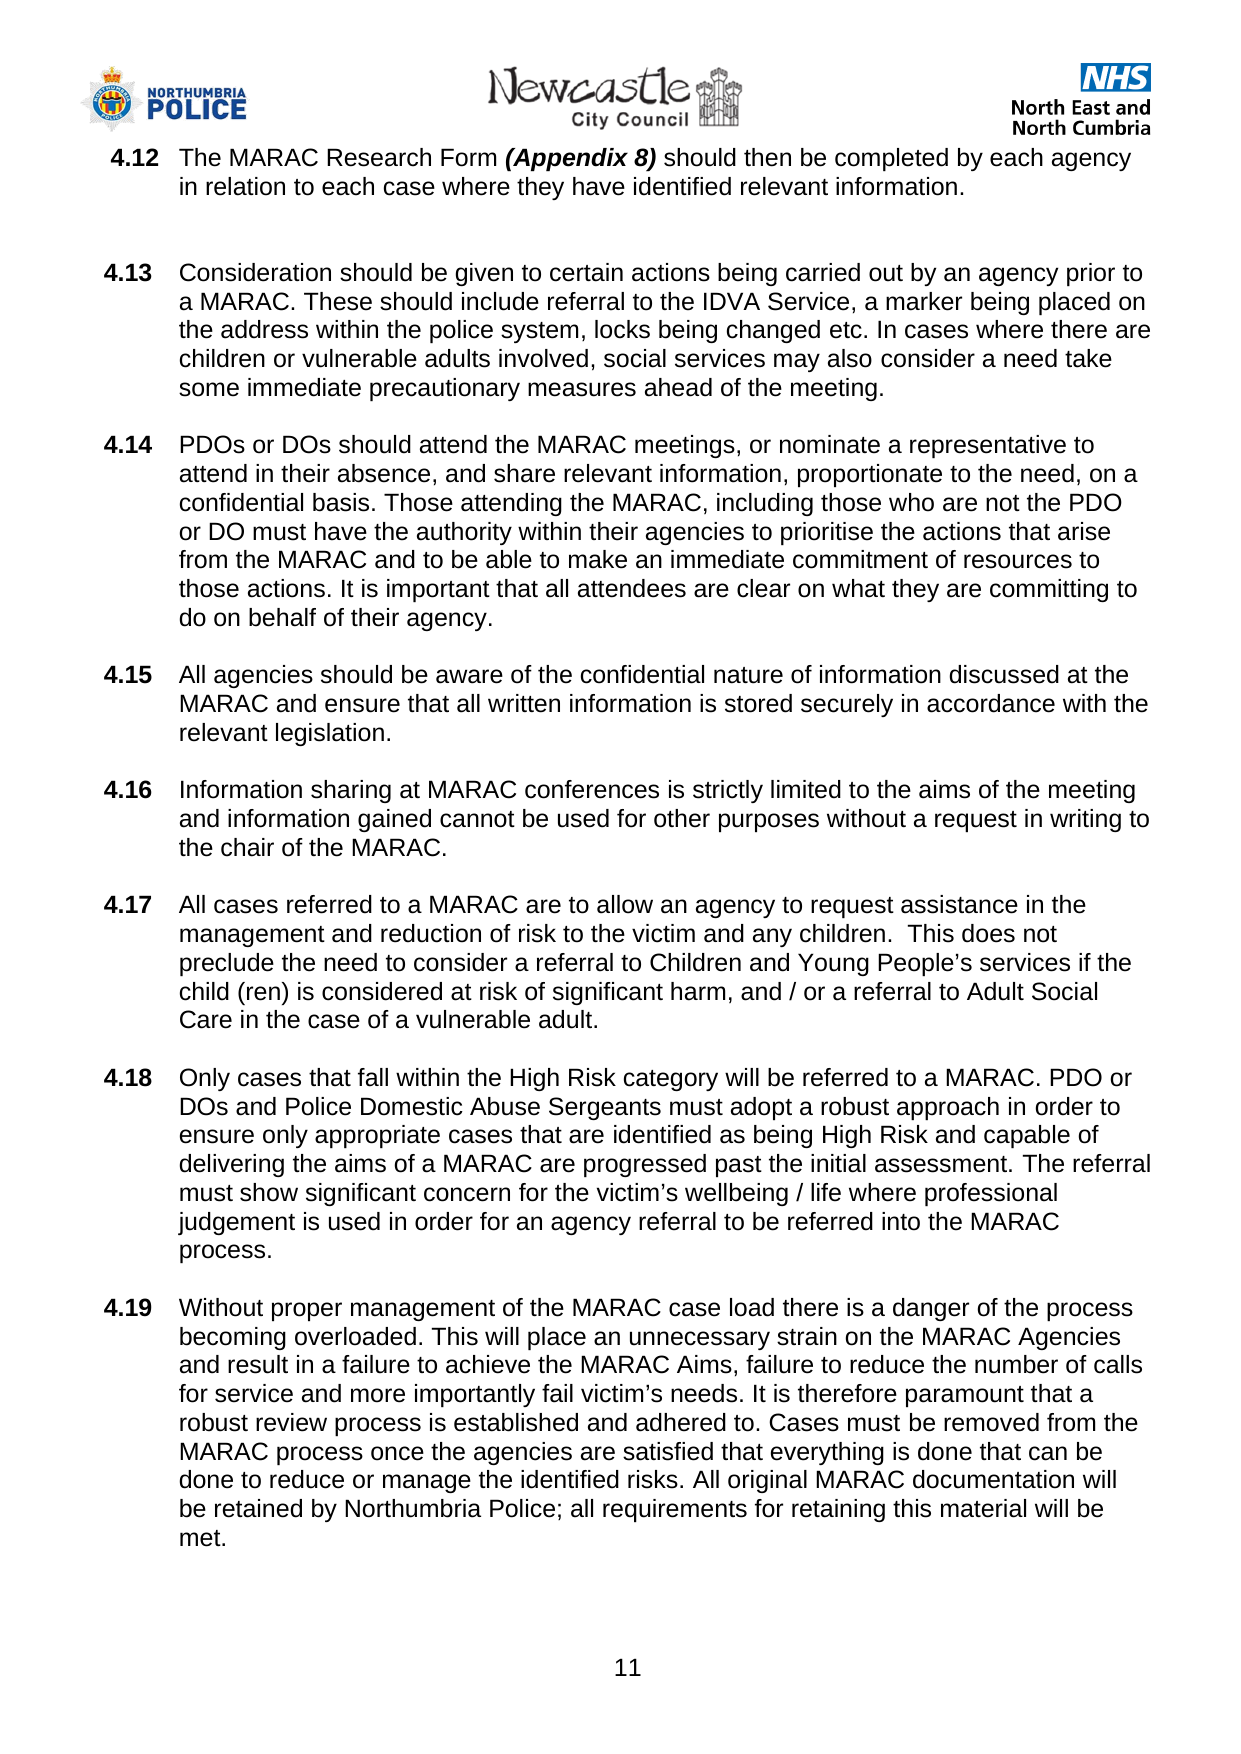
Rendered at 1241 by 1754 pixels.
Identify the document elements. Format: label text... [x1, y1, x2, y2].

text 4.12 The MARAC Research Form (Appendix 8) should then be completed by each agency in relation to each case where they have identified relevant information. [103, 130, 1152, 200]
text 4.13 Consideration should be given to certain actions being carried out by an agency prior to a MARAC. These should include referral to the IDVA Service, a marker being placed on the address within the police system, locks being changed etc. In cases where there are children or vulnerable adults involved, social services may also consider a need take some immediate precautionary measures ahead of the meeting. [103, 258, 1152, 401]
text 4.14 PDOs or DOs should attend the MARAC meetings, or nominate a representative to attend in their absence, and share relevant information, proportionate to the need, on a confidential basis. Those attending the MARAC, including those who are not the PDO or DO must have the authority within their agencies to prioritise the actions that arise from the MARAC and to be able to make an immediate commitment of resources to those actions. It is important that all attendees are clear on what they are committing to do on behalf of their agency. [103, 430, 1152, 631]
text 4.18 Only cases that fall within the High Risk category will be referred to a MARAC. PDO or DOs and Police Domestic Abuse Sergeants must adopt a robust approach in order to ensure only appropriate cases that are identified as being High Risk and capable of delivering the aims of a MARAC are progressed past the initial assessment. The referral must show significant concern for the victim’s wellbeing / life where professional judgement is used in order for an agency referral to be referred into the MARAC process. [103, 1063, 1152, 1264]
picture [478, 53, 785, 130]
text 4.15 All agencies should be aware of the confidential nature of information discussed at the MARAC and ensure that all written information is stored securely in accordance with the relevant legislation. [103, 660, 1152, 746]
text 4.17 All cases referred to a MARAC are to allow an agency to request assistance in the management and reduction of risk to the victim and any children. This does not preclude the need to consider a referral to Children and Young People’s services if the child (ren) is considered at risk of significant harm, and / or a referral to Adult Social Care in the case of a vulnerable adult. [103, 890, 1152, 1034]
text 4.16 Information sharing at MARAC conferences is strictly limited to the aims of the meeting and information gained cannot be used for other purposes without a request in writing to the chair of the MARAC. [103, 775, 1152, 861]
picture [80, 62, 252, 135]
picture [1012, 63, 1151, 130]
text 4.19 Without proper management of the MARAC case load there is a danger of the process becoming overloaded. This will place an unnecessary strain on the MARAC Agencies and result in a failure to achieve the MARAC Aims, failure to reduce the number of calls for service and more importantly fail victim’s needs. It is therefore paramount that a robust review process is established and adhered to. Cases must be removed from the MARAC process once the agencies are satisfied that everything is done that can be done to reduce or manage the identified risks. All original MARAC documentation will be retained by Northumbria Police; all requirements for retaining this material will be met. [103, 1293, 1152, 1551]
